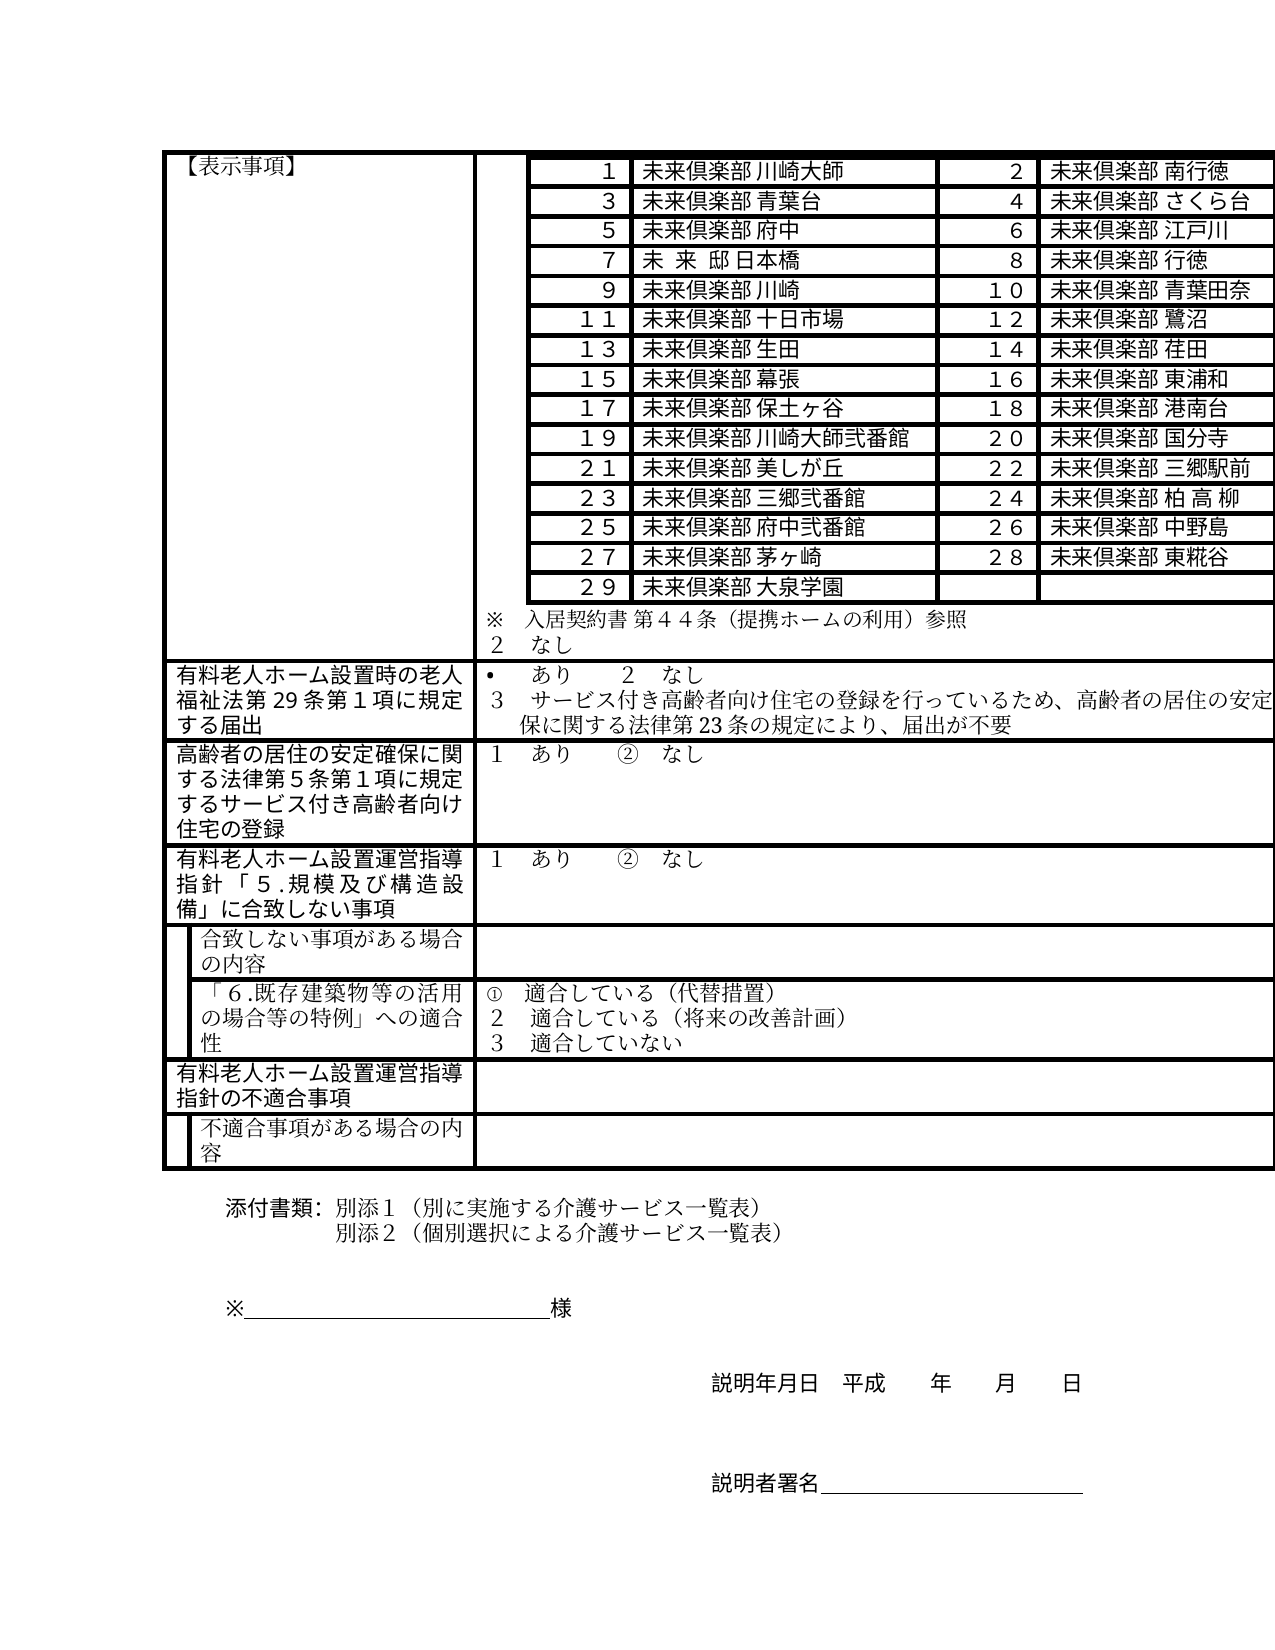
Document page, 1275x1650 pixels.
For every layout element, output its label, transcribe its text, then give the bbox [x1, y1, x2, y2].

text 説明年月日 平成 年 月 日 [711, 1371, 1125, 1396]
table_cell 有料老人ホーム設置運営指導指針の不適合事項 [167, 1062, 473, 1112]
text 別添２（個別選択による介護サービス一覧表） [226, 1221, 1125, 1246]
table_cell 「６.既存建築物等の活用の場合等の特例」への適合性 [192, 982, 473, 1057]
text ※ 様 [226, 1296, 1125, 1321]
table_cell ① 適合している（代替措置） ２ 適合している（将来の改善計画） ３ 適合していない [477, 982, 1273, 1057]
table_cell 合致しない事項がある場合の内容 [192, 927, 473, 977]
table_cell 不適合事項がある場合の内容 [192, 1116, 473, 1166]
table_cell [167, 927, 187, 1057]
table_cell １ あり ② なし [477, 848, 1273, 922]
table_cell 有料老人ホーム設置運営指導指針「５.規模及び構造設備」に合致しない事項 [167, 848, 473, 922]
table_cell 高齢者の居住の安定確保に関する法律第５条第１項に規定するサービス付き高齢者向け住宅の登録 [167, 743, 473, 843]
table_cell [477, 1116, 1273, 1166]
table_cell あり ２ なし ３ サービス付き高齢者向け住宅の登録を行っているため、高齢者の居住の安定確保に関する法律第23条の規定により、届出が不要 [477, 663, 1273, 738]
table_cell １ あり ② なし [477, 743, 1273, 843]
text 添付書類：別添１（別に実施する介護サービス一覧表） [226, 1196, 1125, 1221]
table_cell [477, 155, 1273, 658]
table_cell [167, 1116, 187, 1166]
table_cell 有料老人ホーム設置時の老人福祉法第29条第１項に規定する届出 [167, 663, 473, 738]
text 説明者署名 [711, 1471, 1125, 1496]
table_cell [477, 927, 1273, 977]
table_cell [477, 1062, 1273, 1112]
table_cell 提携ホームへの移行 【表示事項】 [167, 155, 473, 658]
